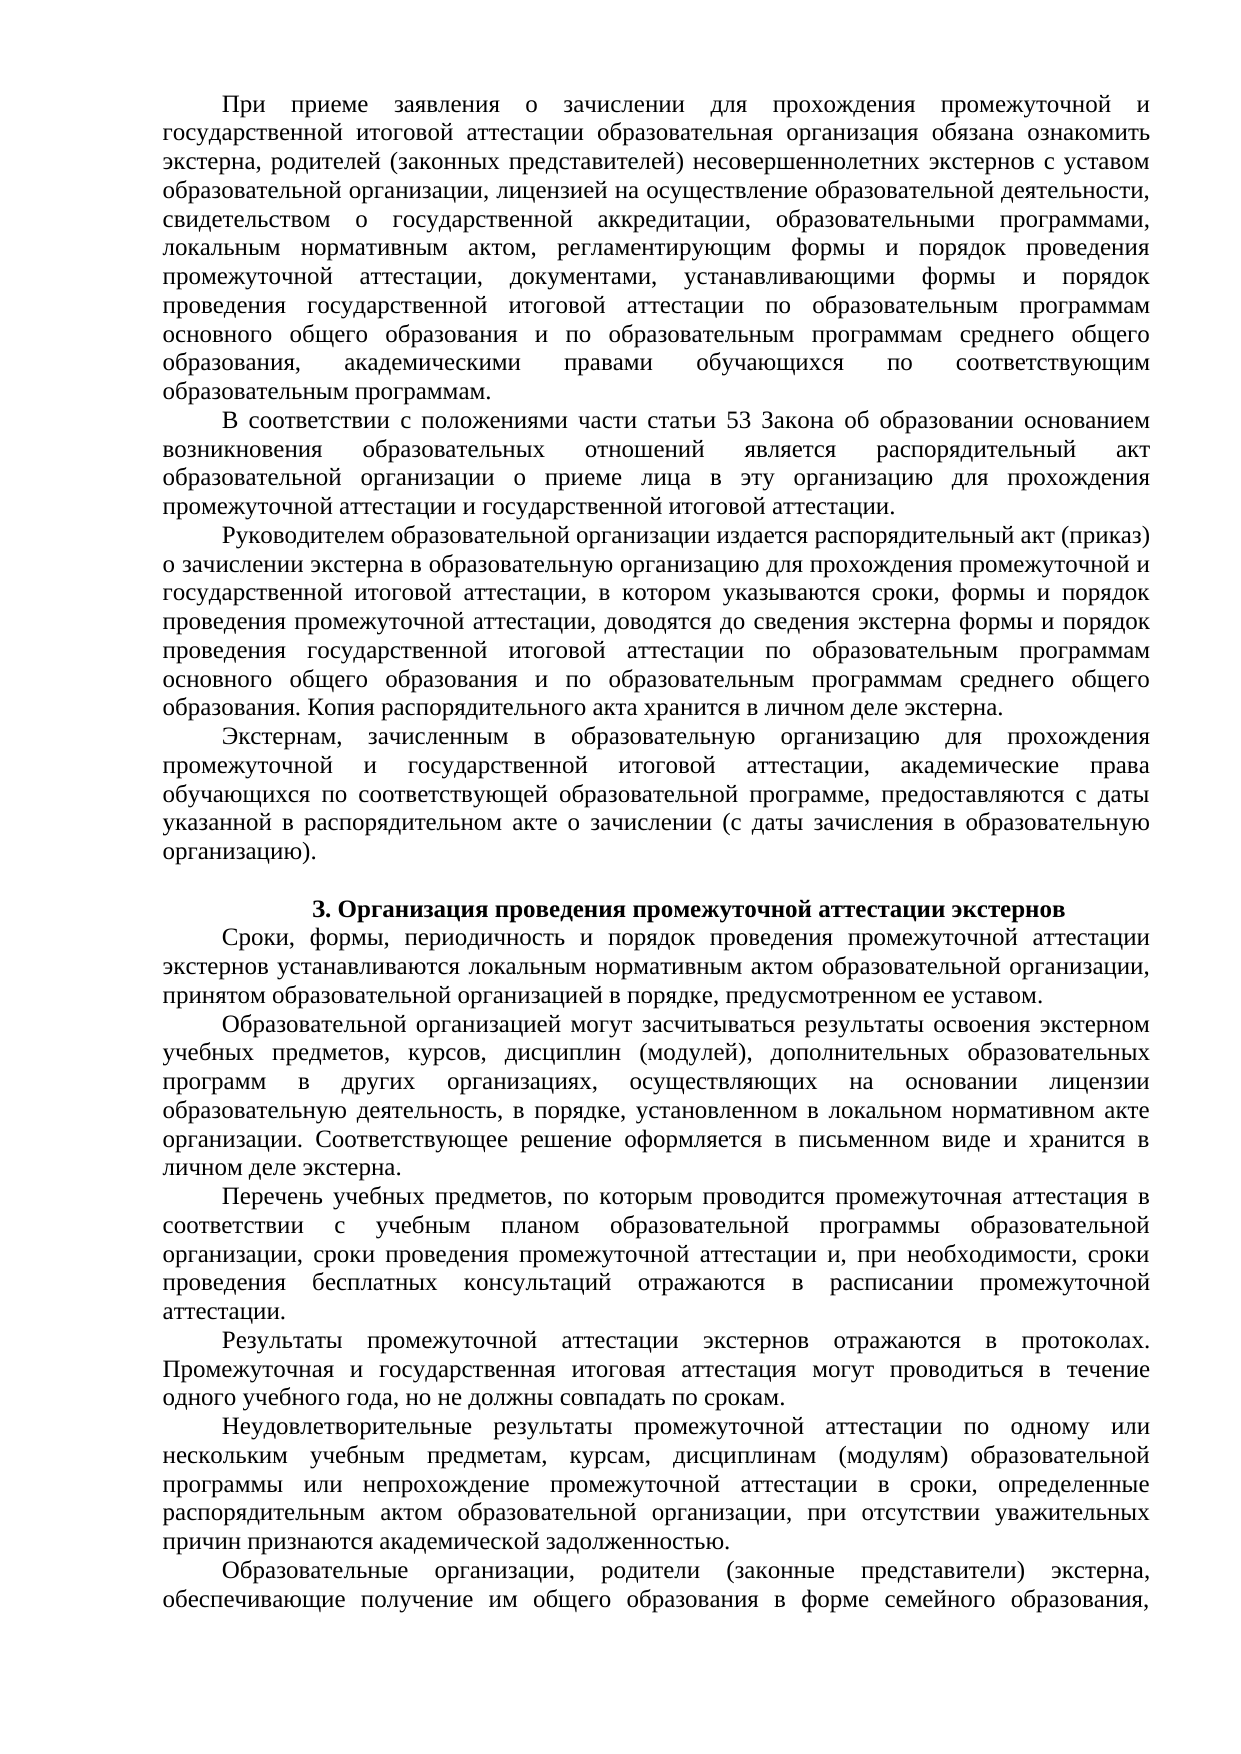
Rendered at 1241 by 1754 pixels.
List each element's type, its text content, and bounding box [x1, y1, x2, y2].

text Сроки, формы, периодичность и порядок проведения промежуточной аттестации экстернов устанавливаются локальным нормативным актом образовательной организации, принятом образовательной организацией в порядке, предусмотренном ее уставом. [162, 922, 1151, 1009]
text З. Организация проведения промежуточной аттестации экстернов [162, 894, 1156, 922]
text Результаты промежуточной аттестации экстернов отражаются в протоколах. Промежуточная и государственная итоговая аттестация могут проводиться в течение одного учебного года, но не должны совпадать по срокам. [162, 1325, 1151, 1411]
text Перечень учебных предметов, по которым проводится промежуточная аттестация в соответствии с учебным планом образовательной программы образовательной организации, сроки проведения промежуточной аттестации и, при необходимости, сроки проведения бесплатных консультаций отражаются в расписании промежуточной аттестации. [162, 1181, 1151, 1325]
text Образовательной организацией могут засчитываться результаты освоения экстерном учебных предметов, курсов, дисциплин (модулей), дополнительных образовательных программ в других организациях, осуществляющих на основании лицензии образовательную деятельность, в порядке, установленном в локальном нормативном акте организации. Соответствующее решение оформляется в письменном виде и хранится в личном деле экстерна. [162, 1009, 1151, 1181]
text Руководителем образовательной организации издается распорядительный акт (приказ) о зачислении экстерна в образовательную организацию для прохождения промежуточной и государственной итоговой аттестации, в котором указываются сроки, формы и порядок проведения промежуточной аттестации, доводятся до сведения экстерна формы и порядок проведения государственной итоговой аттестации по образовательным программам основного общего образования и по образовательным программам среднего общего образования. Копия распорядительного акта хранится в личном деле экстерна. [162, 520, 1151, 721]
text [162, 1555, 1151, 1612]
text Экстернам, зачисленным в образовательную организацию для прохождения промежуточной и государственной итоговой аттестации, академические права обучающихся по соответствующей образовательной программе, предоставляются с даты указанной в распорядительном акте о зачислении (с даты зачисления в образовательную организацию). [162, 721, 1151, 865]
text При приеме заявления о зачислении для прохождения промежуточной и государственной итоговой аттестации образовательная организация обязана ознакомить экстерна, родителей (законных представителей) несовершеннолетних экстернов с уставом образовательной организации, лицензией на осуществление образовательной деятельности, свидетельством о государственной аккредитации, образовательными программами, локальным нормативным актом, регламентирующим формы и порядок проведения промежуточной аттестации, документами, устанавливающими формы и порядок проведения государственной итоговой аттестации по образовательным программам основного общего образования и по образовательным программам среднего общего образования, академическими правами обучающихся по соответствующим образовательным программам. [162, 89, 1151, 405]
text В соответствии с положениями части статьи 53 Закона об образовании основанием возникновения образовательных отношений является распорядительный акт образовательной организации о приеме лица в эту организацию для прохождения промежуточной аттестации и государственной итоговой аттестации. [162, 405, 1151, 520]
text Неудовлетворительные результаты промежуточной аттестации по одному или нескольким учебным предметам, курсам, дисциплинам (модулям) образовательной программы или непрохождение промежуточной аттестации в сроки, определенные распорядительным актом образовательной организации, при отсутствии уважительных причин признаются академической задолженностью. [162, 1411, 1151, 1555]
